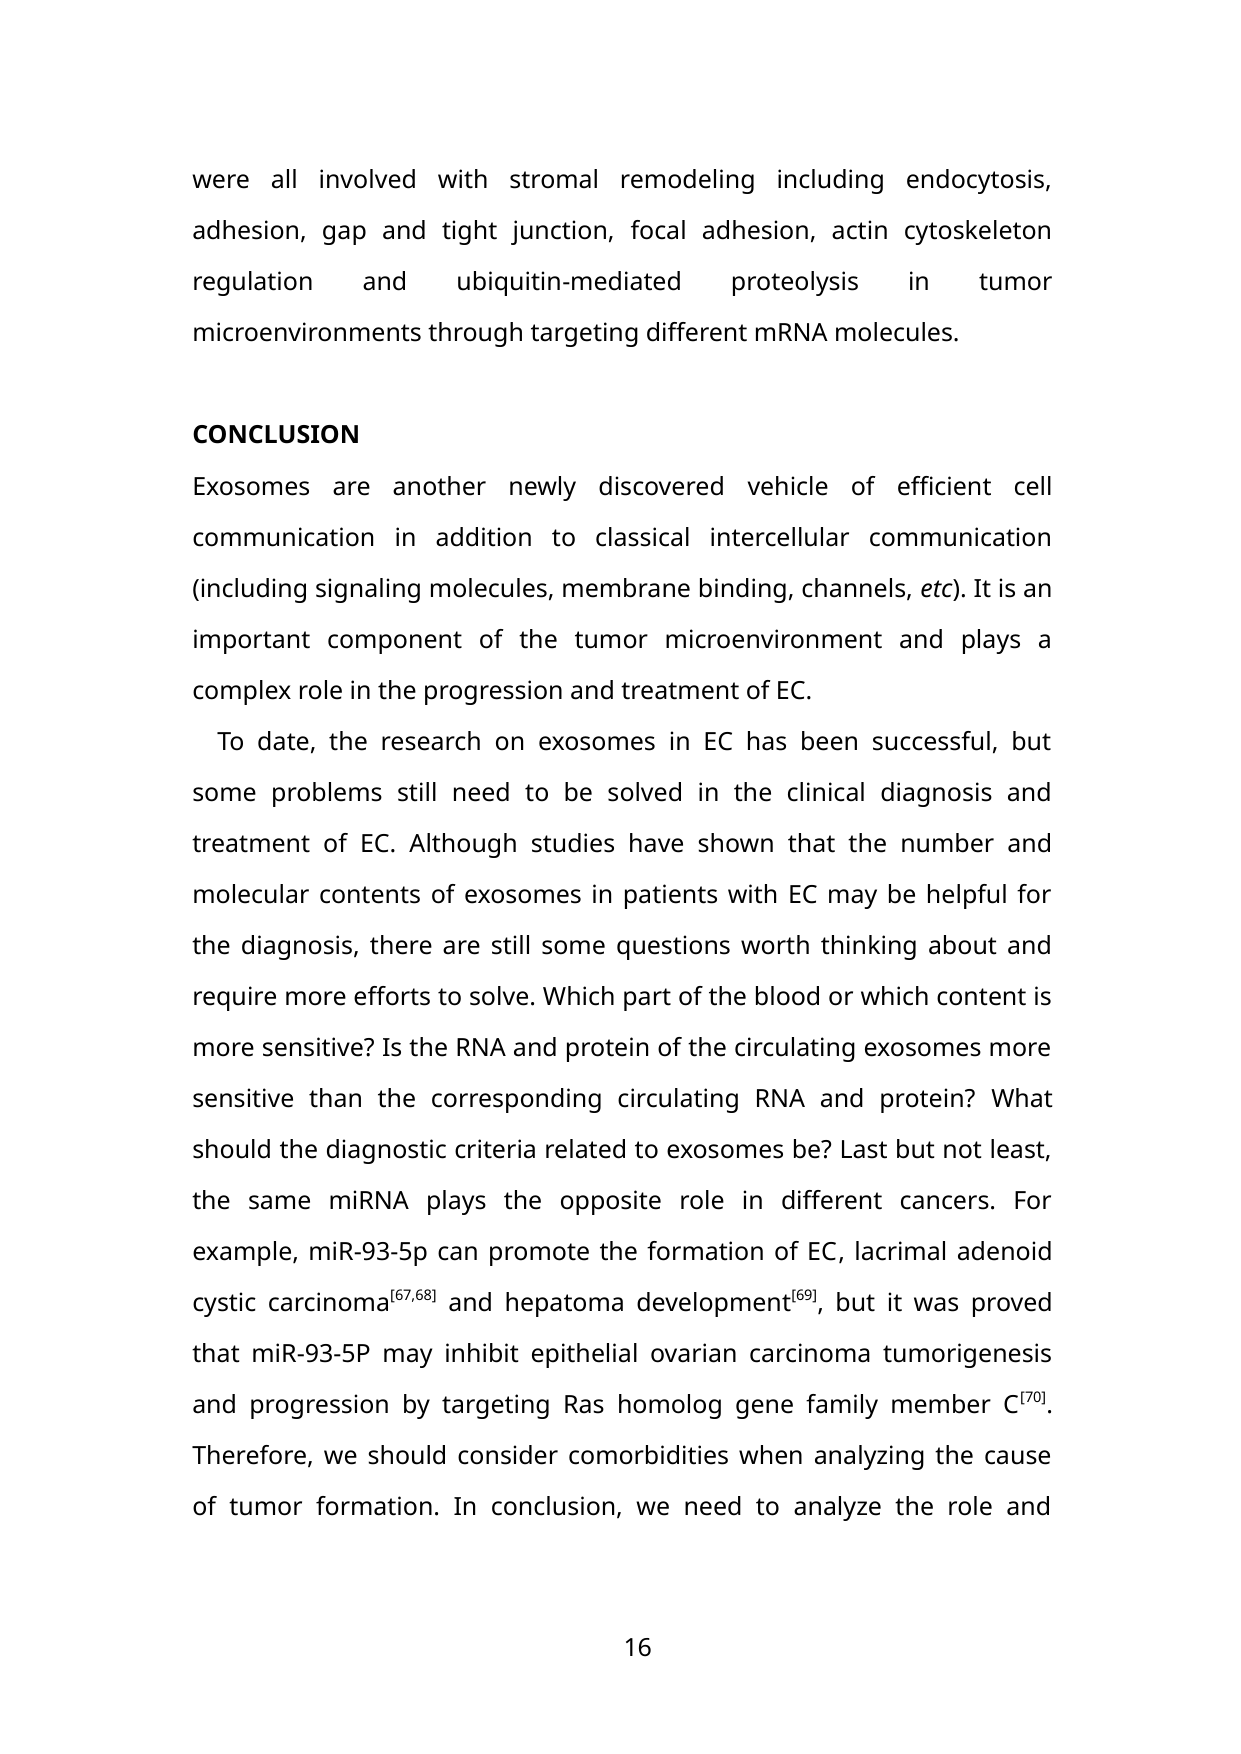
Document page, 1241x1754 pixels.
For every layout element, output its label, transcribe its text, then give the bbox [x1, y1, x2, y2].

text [192, 162, 1053, 349]
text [192, 723, 1053, 1523]
text Exosomes are another newly discovered vehicle of efficient cell communication in addition to classical intercellular communication (including signaling molecules, membrane binding, channels, etc). It is an important component of the tumor microenvironment and plays a complex role in the progression and treatment of EC. [192, 468, 1053, 706]
text CONCLUSION [192, 417, 1053, 451]
